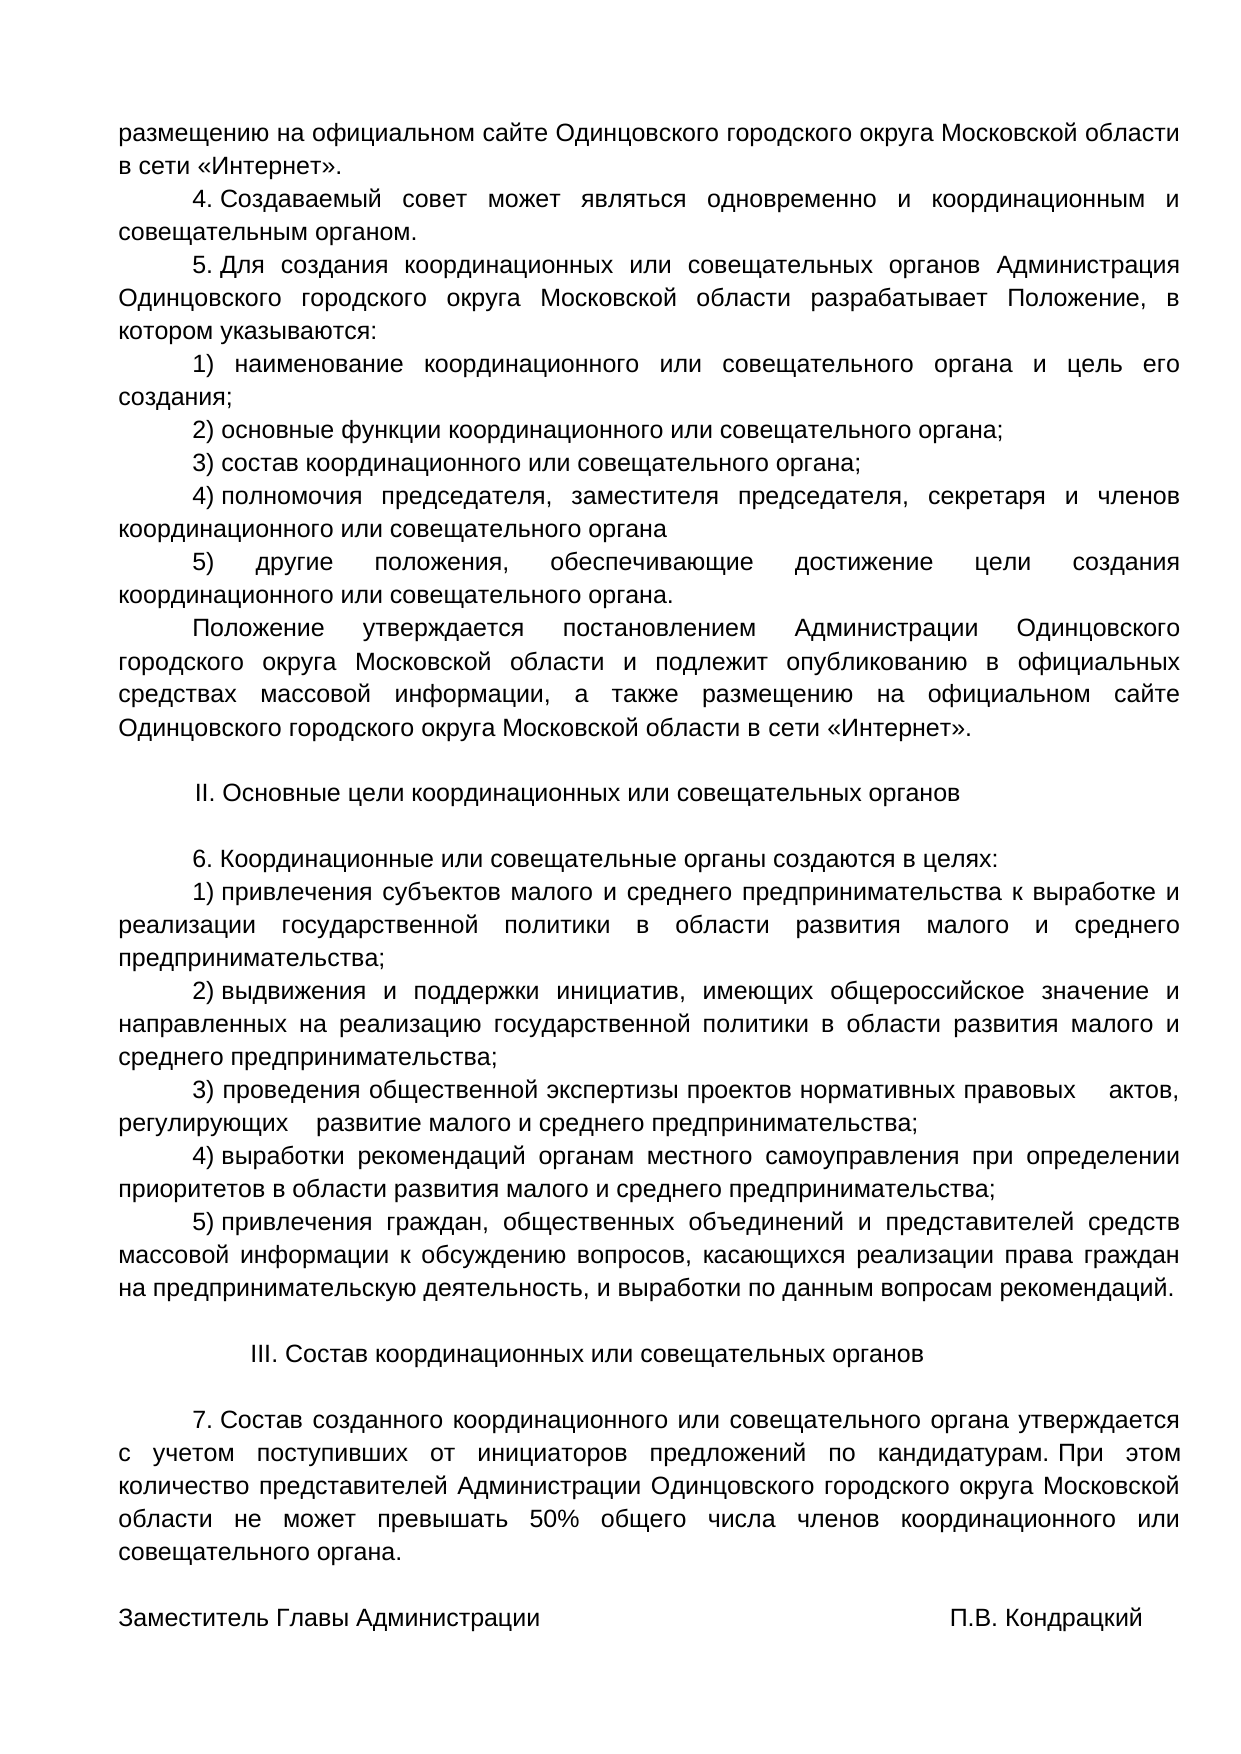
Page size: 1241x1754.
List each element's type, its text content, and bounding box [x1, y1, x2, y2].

text 3) проведения общественной экспертизы проектов нормативных правовых актов, регулирующих развитие малого и среднего предпринимательства; [118, 1075, 1181, 1137]
text 3) состав координационного или совещательного органа; [118, 448, 1181, 477]
text II. Основные цели координационных или совещательных органов [118, 778, 1181, 807]
text Положение утверждается постановлением Администрации Одинцовского городского округа Московской области и подлежит опубликованию в официальных средствах массовой информации, а также размещению на официальном сайте Одинцовского городского округа Московской области в сети «Интернет». [118, 613, 1181, 741]
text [118, 118, 1181, 180]
text 4. Создаваемый совет может являться одновременно и координационным и совещательным органом. [118, 184, 1181, 246]
text 7. Состав созданного координационного или совещательного органа утверждается с учетом поступивших от инициаторов предложений по кандидатурам. При этом количество представителей Администрации Одинцовского городского округа Московской области не может превышать 50% общего числа членов координационного или совещательного органа. [118, 1405, 1181, 1566]
text 2) основные функции координационного или совещательного органа; [118, 415, 1181, 444]
text 1) привлечения субъектов малого и среднего предпринимательства к выработке и реализации государственной политики в области развития малого и среднего предпринимательства; [118, 877, 1181, 972]
text 4) полномочия председателя, заместителя председателя, секретаря и членов координационного или совещательного органа [118, 481, 1181, 543]
text 1) наименование координационного или совещательного органа и цель его создания; [118, 349, 1181, 411]
text 2) выдвижения и поддержки инициатив, имеющих общероссийское значение и направленных на реализацию государственной политики в области развития малого и среднего предпринимательства; [118, 976, 1181, 1071]
text III. Состав координационных или совещательных органов [118, 1339, 1181, 1368]
text 5) другие положения, обеспечивающие достижение цели создания координационного или совещательного органа. [118, 547, 1181, 609]
text 4) выработки рекомендаций органам местного самоуправления при определении приоритетов в области развития малого и среднего предпринимательства; [118, 1141, 1181, 1203]
text 5) привлечения граждан, общественных объединений и представителей средств массовой информации к обсуждению вопросов, касающихся реализации права граждан на предпринимательскую деятельность, и выработки по данным вопросам рекомендаций. [118, 1207, 1181, 1302]
text 5. Для создания координационных или совещательных органов Администрация Одинцовского городского округа Московской области разрабатывает Положение, в котором указываются: [118, 250, 1181, 345]
text Заместитель Главы Администрации П.В. Кондрацкий [118, 1603, 1181, 1632]
text 6. Координационные или совещательные органы создаются в целях: [118, 844, 1181, 873]
